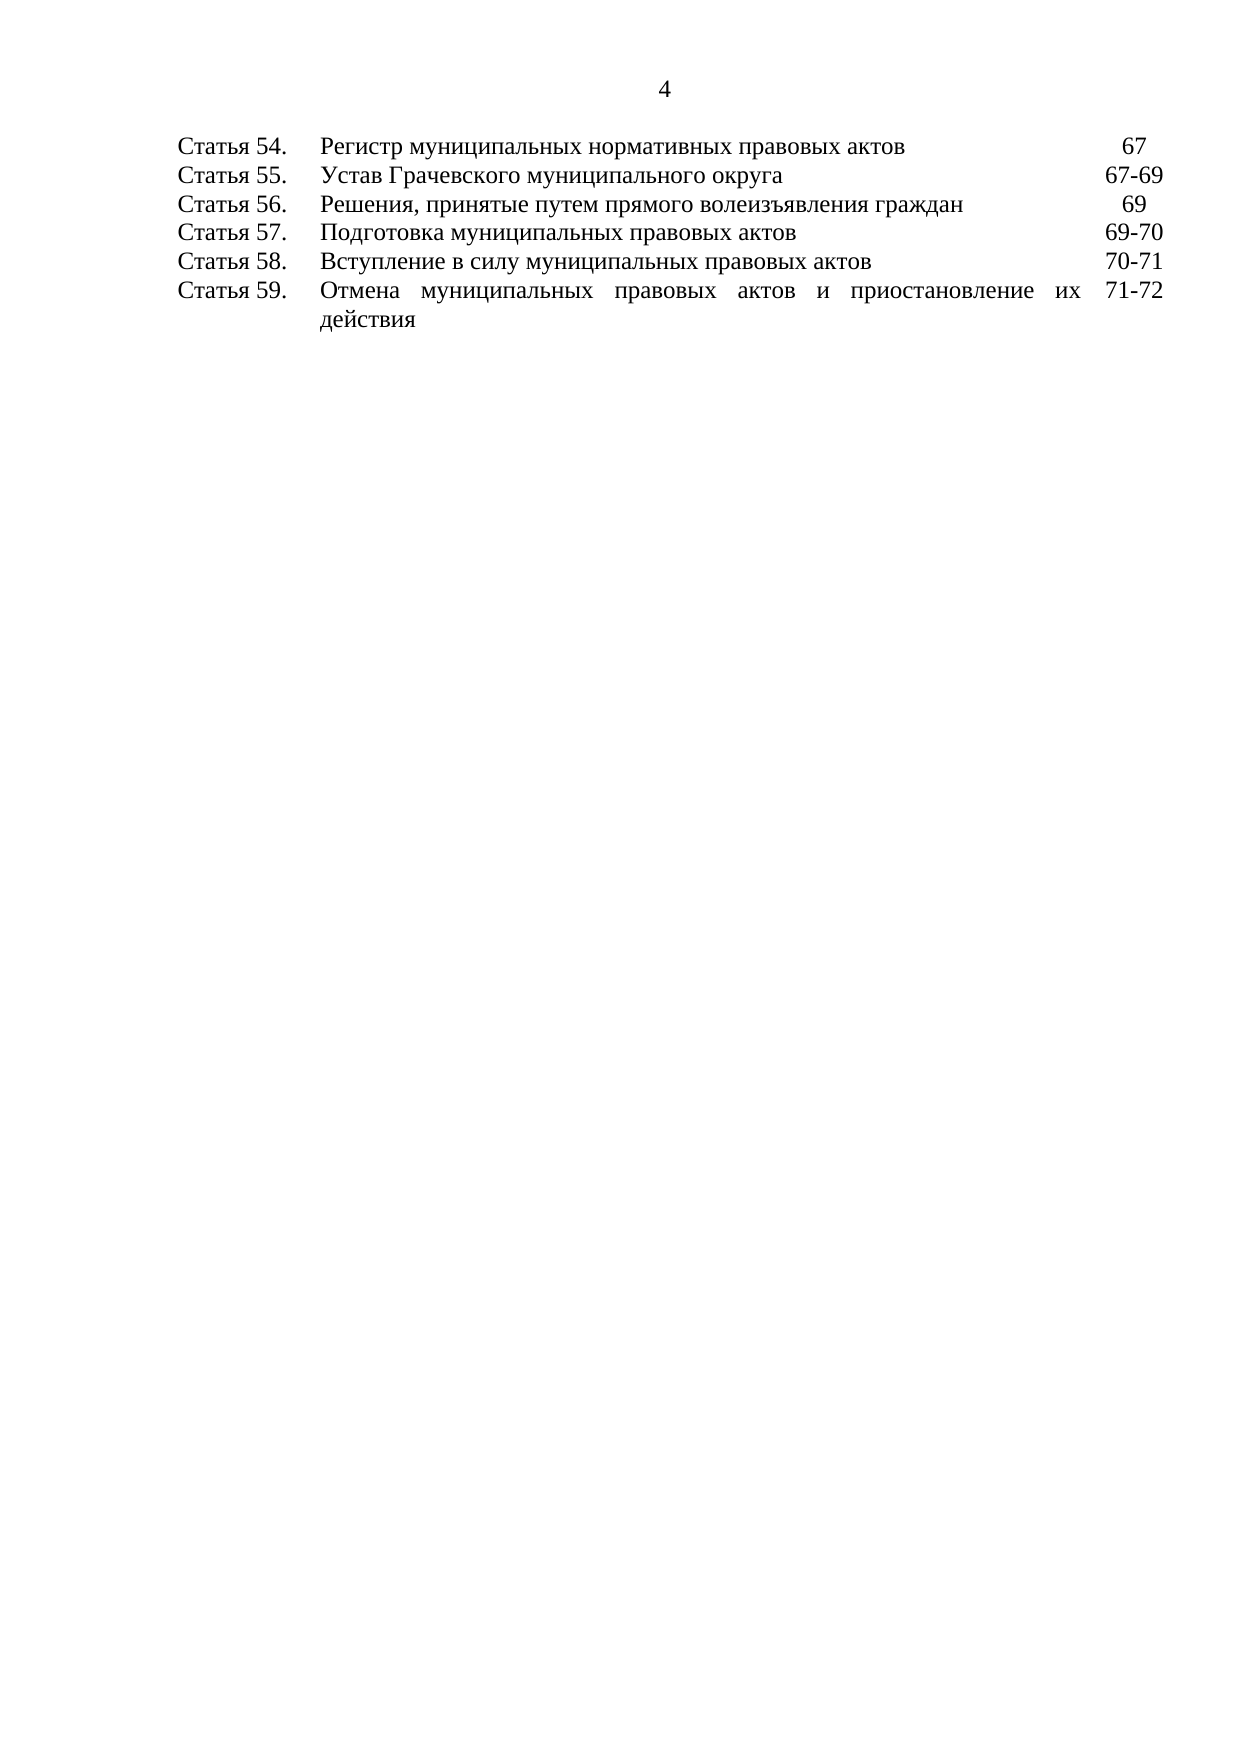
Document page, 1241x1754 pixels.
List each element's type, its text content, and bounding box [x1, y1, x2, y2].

table_cell 71-72 [1093, 275, 1175, 332]
table_cell Статья 57. [166, 218, 308, 246]
table_cell Статья 55. [166, 160, 308, 189]
table_cell Статья 54. [166, 131, 308, 160]
table_cell Устав Грачевского муниципального округа [309, 160, 1093, 189]
table_cell Статья 56. [166, 189, 308, 217]
table_cell Статья 59. [166, 275, 308, 332]
table_cell Статья 58. [166, 246, 308, 275]
table_cell 70-71 [1093, 246, 1175, 275]
table_cell 67 [1093, 131, 1175, 160]
table_cell 69-70 [1093, 218, 1175, 246]
table_cell 67-69 [1093, 160, 1175, 189]
table_cell Отмена муниципальных правовых актов и приостановление их действия [309, 275, 1093, 332]
table_cell Решения, принятые путем прямого волеизъявления граждан [309, 189, 1093, 217]
table_cell Вступление в силу муниципальных правовых актов [309, 246, 1093, 275]
table_cell Регистр муниципальных нормативных правовых актов [309, 131, 1093, 160]
table_cell 69 [1093, 189, 1175, 217]
table_cell Подготовка муниципальных правовых актов [309, 218, 1093, 246]
